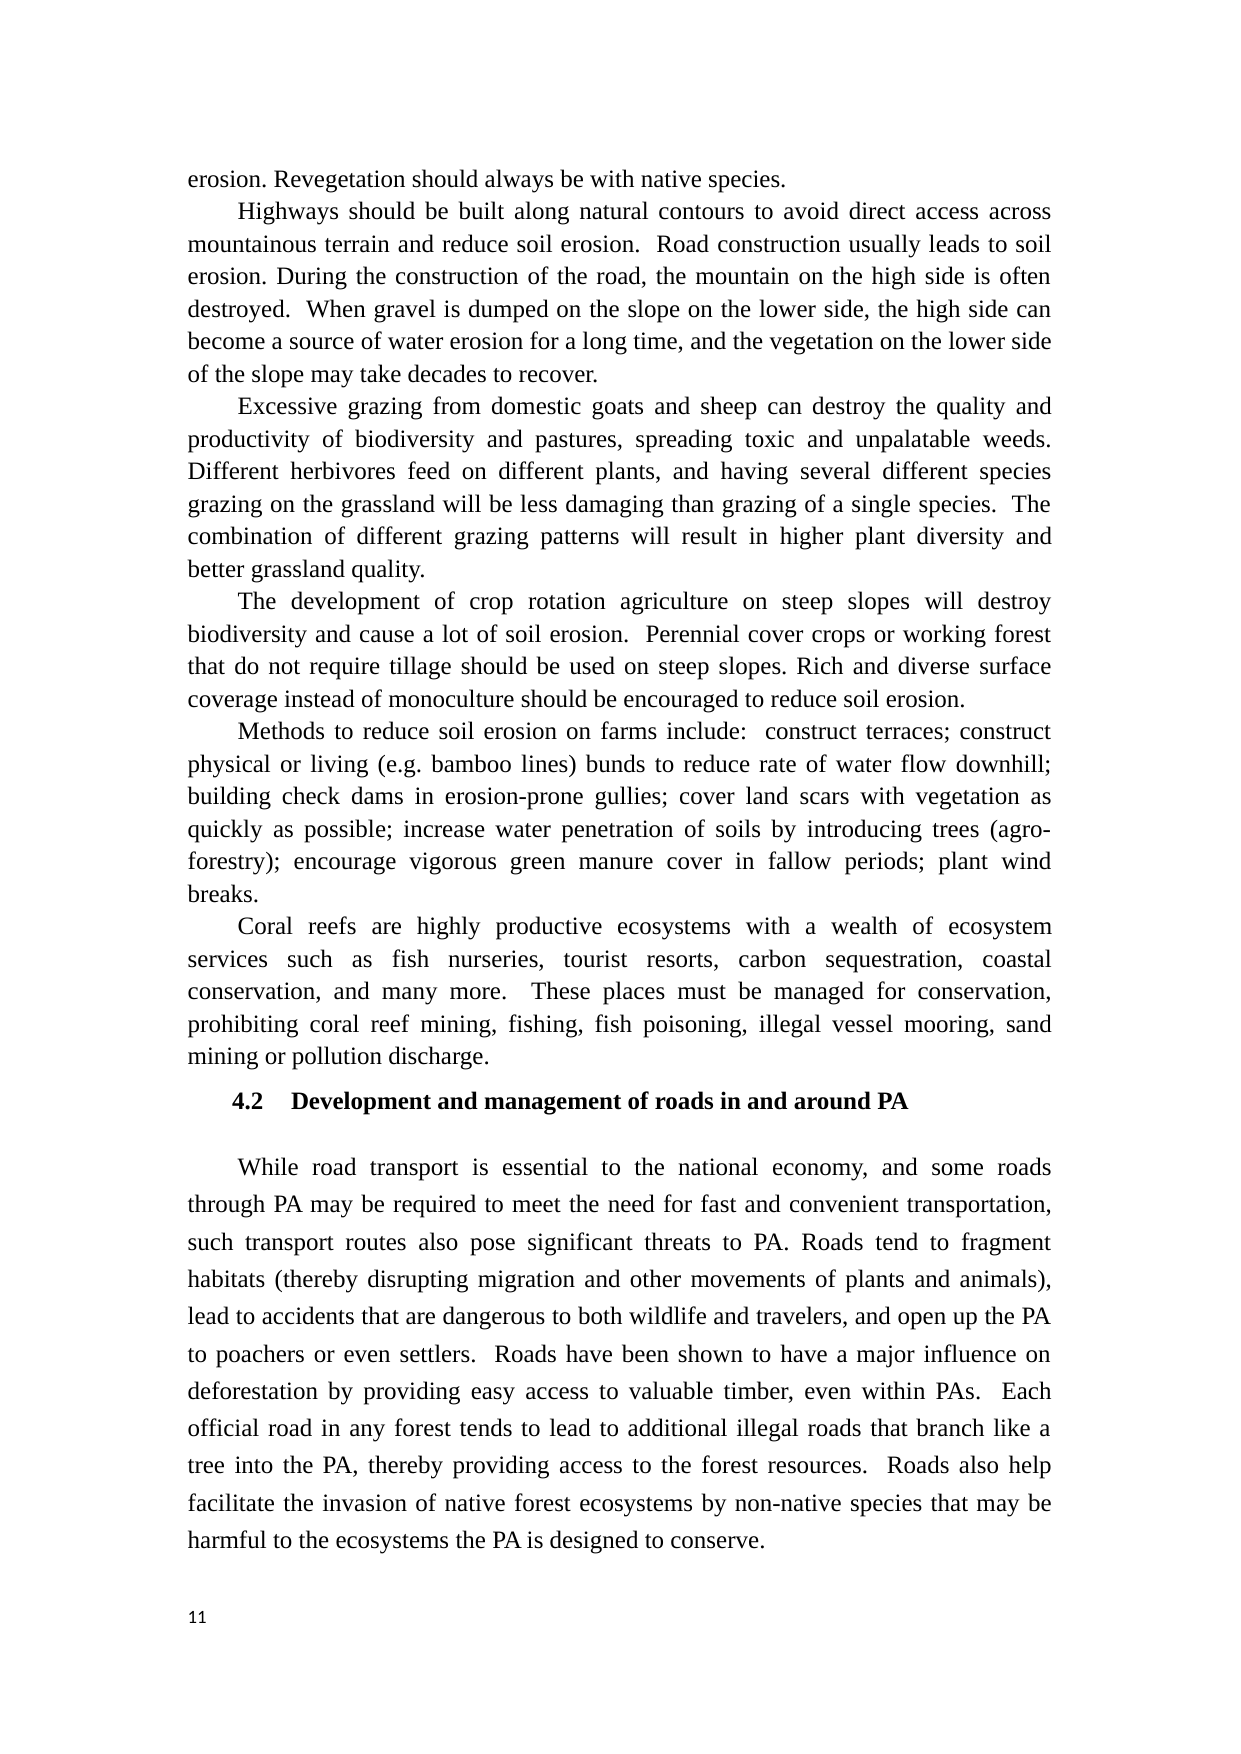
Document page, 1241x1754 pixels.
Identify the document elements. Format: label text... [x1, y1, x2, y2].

text Methods to reduce soil erosion on farms include: construct terraces; construct physical or living (e.g. bamboo lines) bunds to reduce rate of water flow downhill; building check dams in erosion-prone gullies; cover land scars with vegetation as quickly as possible; increase water penetration of soils by introducing trees (agro-forestry); encourage vigorous green manure cover in fallow periods; plant wind breaks. [187, 714, 1053, 909]
text Excessive grazing from domestic goats and sheep can destroy the quality and productivity of biodiversity and pastures, spreading toxic and unpalatable weeds. Different herbivores feed on different plants, and having several different species grazing on the grassland will be less damaging than grazing of a single species. The combination of different grazing patterns will result in higher plant diversity and better grassland quality. [187, 389, 1053, 584]
text Coral reefs are highly productive ecosystems with a wealth of ecosystem services such as fish nurseries, tourist resorts, carbon sequestration, coastal conservation, and many more. These places must be managed for conservation, prohibiting coral reef mining, fishing, fish poisoning, illegal vessel mooring, sand mining or pollution discharge. [187, 909, 1053, 1072]
text While road transport is essential to the national economy, and some roads through PA may be required to meet the need for fast and convenient transportation, such transport routes also pose significant threats to PA. Roads tend to fragment habitats (thereby disrupting migration and other movements of plants and animals), lead to accidents that are dangerous to both wildlife and travelers, and open up the PA to poachers or even settlers. Roads have been shown to have a major influence on deforestation by providing easy access to valuable timber, even within PAs. Each official road in any forest tends to lead to additional illegal roads that branch like a tree into the PA, thereby providing access to the forest resources. Roads also help facilitate the invasion of native forest ecosystems by non-native species that may be harmful to the ecosystems the PA is designed to conserve. [187, 1150, 1053, 1556]
text The development of crop rotation agriculture on steep slopes will destroy biodiversity and cause a lot of soil erosion. Perennial cover crops or working forest that do not require tillage should be used on steep slopes. Rich and diverse surface coverage instead of monoculture should be encouraged to reduce soil erosion. [187, 584, 1053, 714]
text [187, 162, 1053, 194]
subtitle Development and management of roads in and around PA [232, 1084, 1053, 1117]
text Highways should be built along natural contours to avoid direct access across mountainous terrain and reduce soil erosion. Road construction usually leads to soil erosion. During the construction of the road, the mountain on the high side is often destroyed. When gravel is dumped on the slope on the lower side, the high side can become a source of water erosion for a long time, and the vegetation on the lower side of the slope may take decades to recover. [187, 194, 1053, 389]
